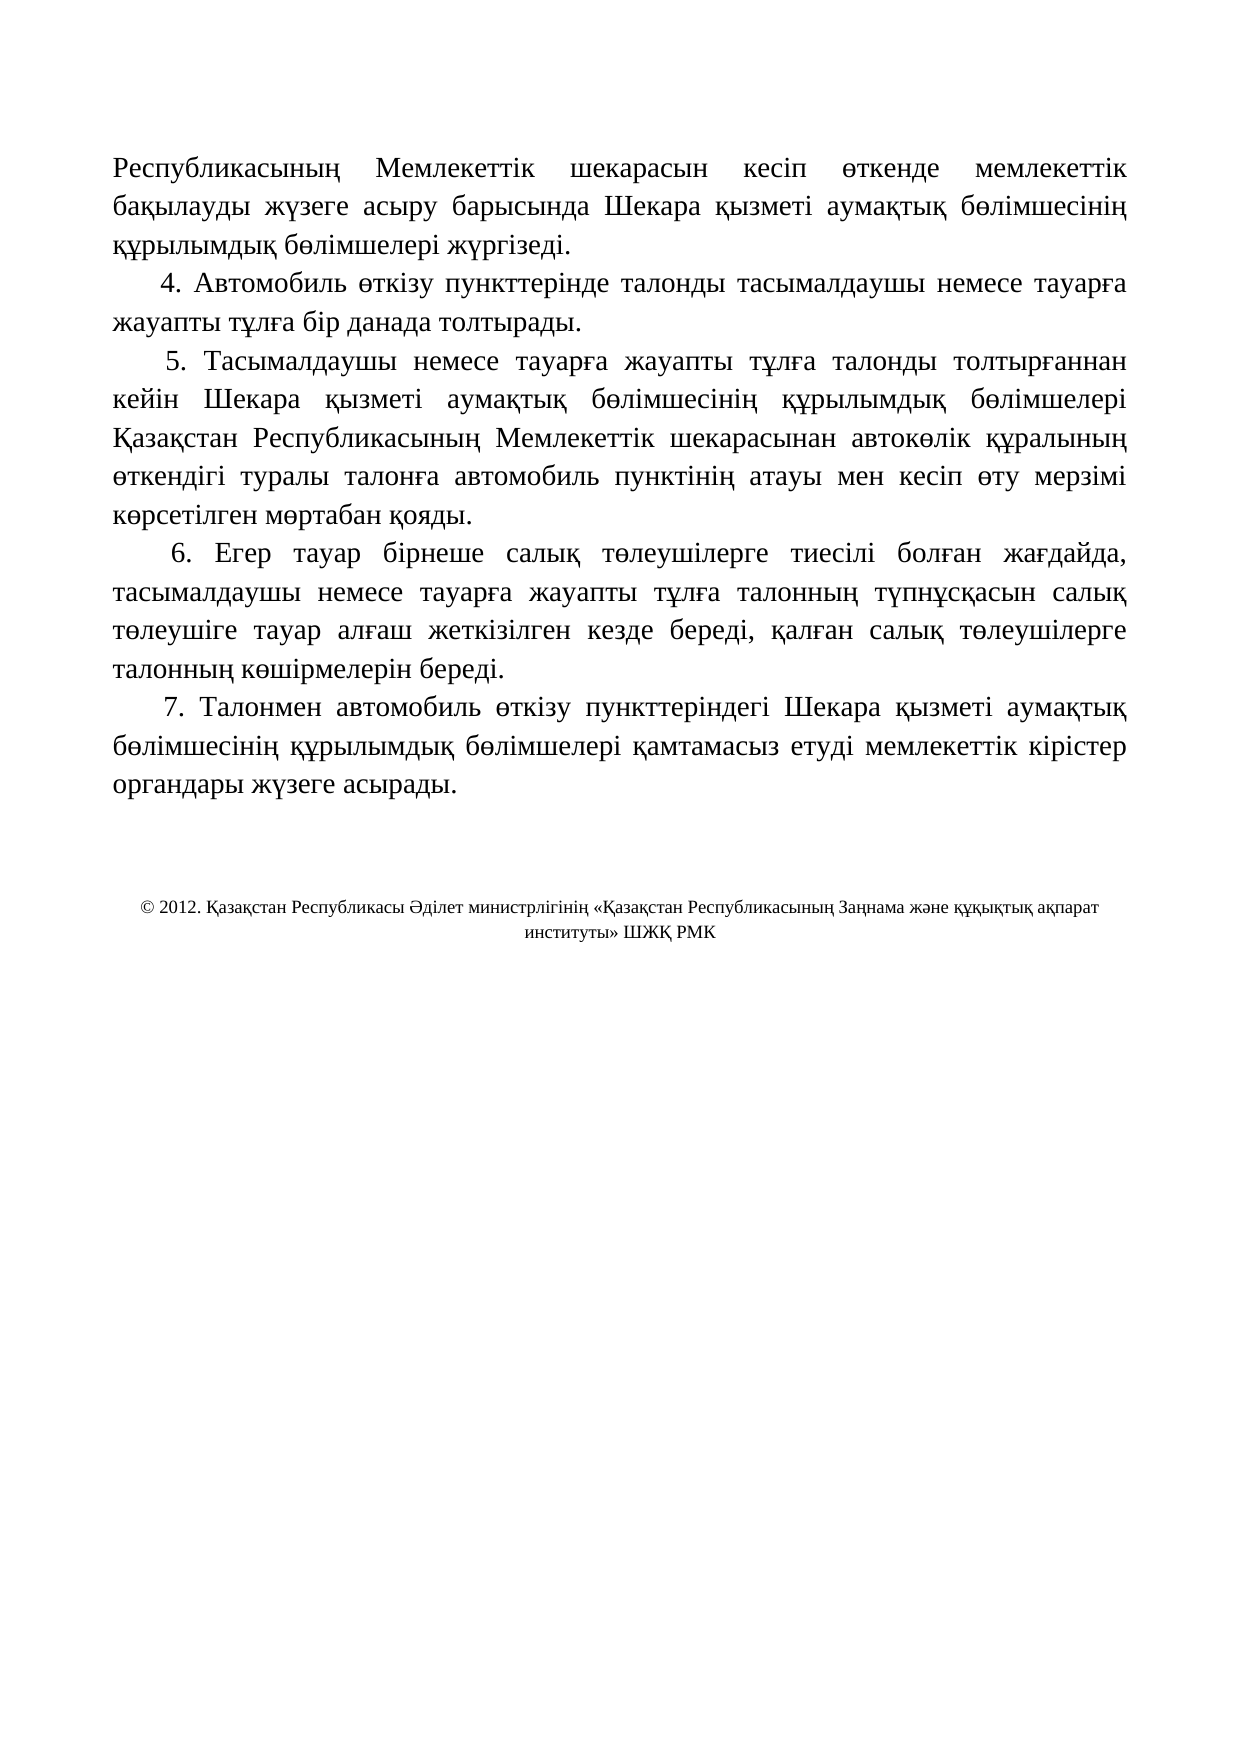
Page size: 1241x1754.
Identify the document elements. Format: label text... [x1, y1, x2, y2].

text 5. Тасымалдаушы немесе тауарға жауапты тұлға талонды толтырғаннан кейін Шекара қызметі аумақтық бөлімшесінің құрылымдық бөлімшелері Қазақстан Республикасының Мемлекеттік шекарасынан автокөлік құралының өткендігі туралы талонға автомобиль пунктінің атауы мен кесіп өту мерзімі көрсетілген мөртабан қояды. [112, 343, 1128, 530]
text 7. Талонмен автомобиль өткізу пункттеріндегі Шекара қызметі аумақтық бөлімшесінің құрылымдық бөлімшелері қамтамасыз етуді мемлекеттік кірістер органдары жүзеге асырады. [112, 689, 1128, 800]
text © 2012. Қазақстан Республикасы Әділет министрлігінің «Қазақстан Республикасының Заңнама және құқықтық ақпарат институты» ШЖҚ РМК [112, 896, 1128, 942]
text 4. Автомобиль өткізу пункттерінде талонды тасымалдаушы немесе тауарға жауапты тұлға бір данада толтырады. [112, 266, 1128, 338]
text 6. Егер тауар бірнеше салық төлеушілерге тиесілі болған жағдайда, тасымалдаушы немесе тауарға жауапты тұлға талонның түпнұсқасын салық төлеушіге тауар алғаш жеткізілген кезде береді, қалған салық төлеушілерге талонның көшірмелерін береді. [112, 535, 1128, 684]
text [112, 150, 1128, 261]
